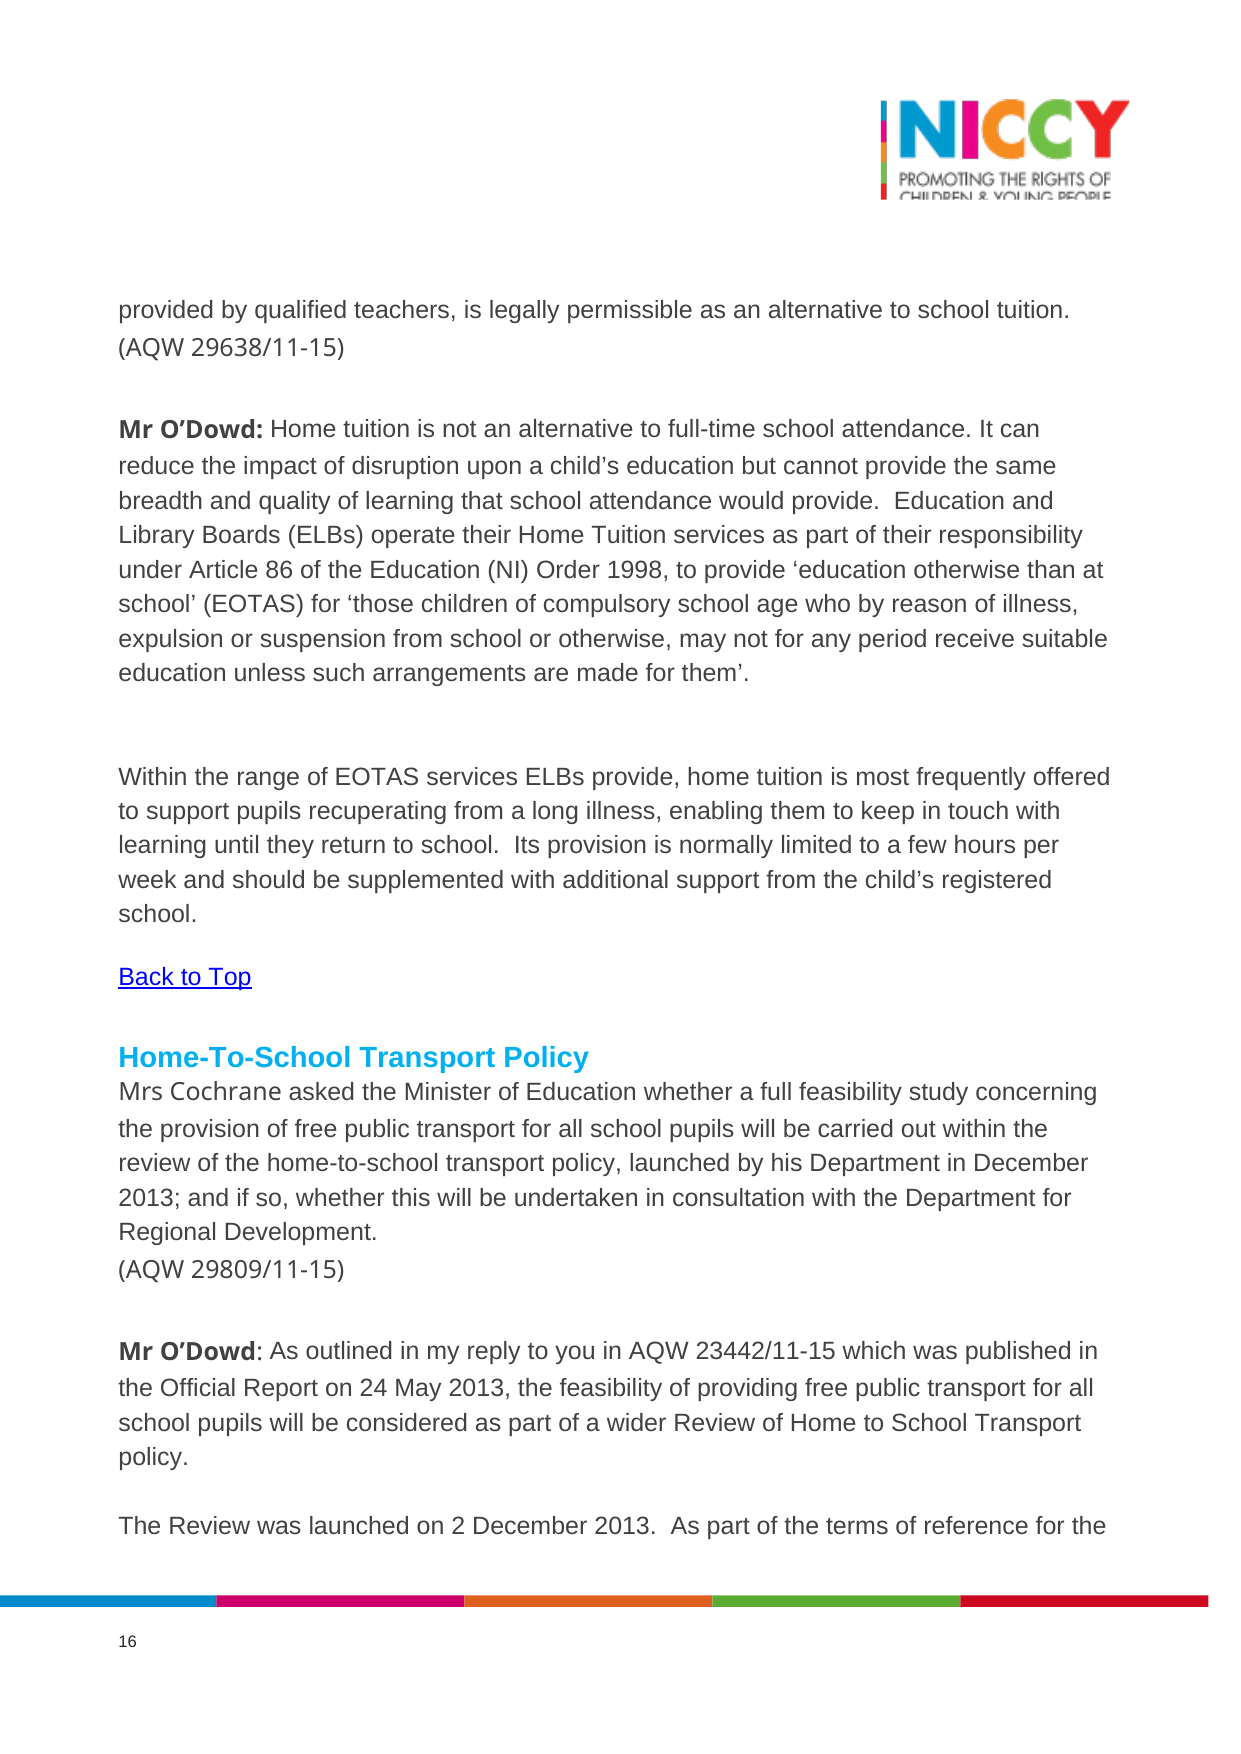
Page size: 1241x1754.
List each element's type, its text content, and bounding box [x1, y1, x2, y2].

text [118, 1511, 1122, 1540]
text Mr O’Dowd: As outlined in my reply to you in AQW 23442/11-15 which was published in the Official Report on 24 May 2013, the feasibility of providing free public transport for all school pupils will be considered as part of a wider Review of Home to School Transport policy. [118, 1333, 1122, 1471]
subtitle Home-To-School Transport Policy [118, 1040, 1122, 1074]
text Mr O’Dowd: Home tuition is not an alternative to full-time school attendance. It can reduce the impact of disruption upon a child’s education but cannot provide the same breadth and quality of learning that school attendance would provide. Education and Library Boards (ELBs) operate their Home Tuition services as part of their responsibility under Article 86 of the Education (NI) Order 1998, to provide ‘education otherwise than at school’ (EOTAS) for ‘those children of compulsory school age who by reason of illness, expulsion or suspension from school or otherwise, may not for any period receive suitable education unless such arrangements are made for them’. [118, 411, 1122, 687]
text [118, 295, 1122, 324]
text Back to Top [118, 962, 1122, 991]
text Within the range of EOTAS services ELBs provide, home tuition is most frequently offered to support pupils recuperating from a long illness, enabling them to keep in touch with learning until they return to school. Its provision is normally limited to a few hours per week and should be supplemented with additional support from the child’s registered school. [118, 762, 1122, 928]
text Mrs Cochrane asked the Minister of Education whether a full feasibility study concerning the provision of free public transport for all school pupils will be carried out within the review of the home-to-school transport policy, launched by his Department in December 2013; and if so, whether this will be undertaken in consultation with the Department for Regional Development. [118, 1074, 1122, 1246]
text (AQW 29638/11-15) [118, 330, 1122, 364]
text (AQW 29809/11-15) [118, 1252, 1122, 1286]
